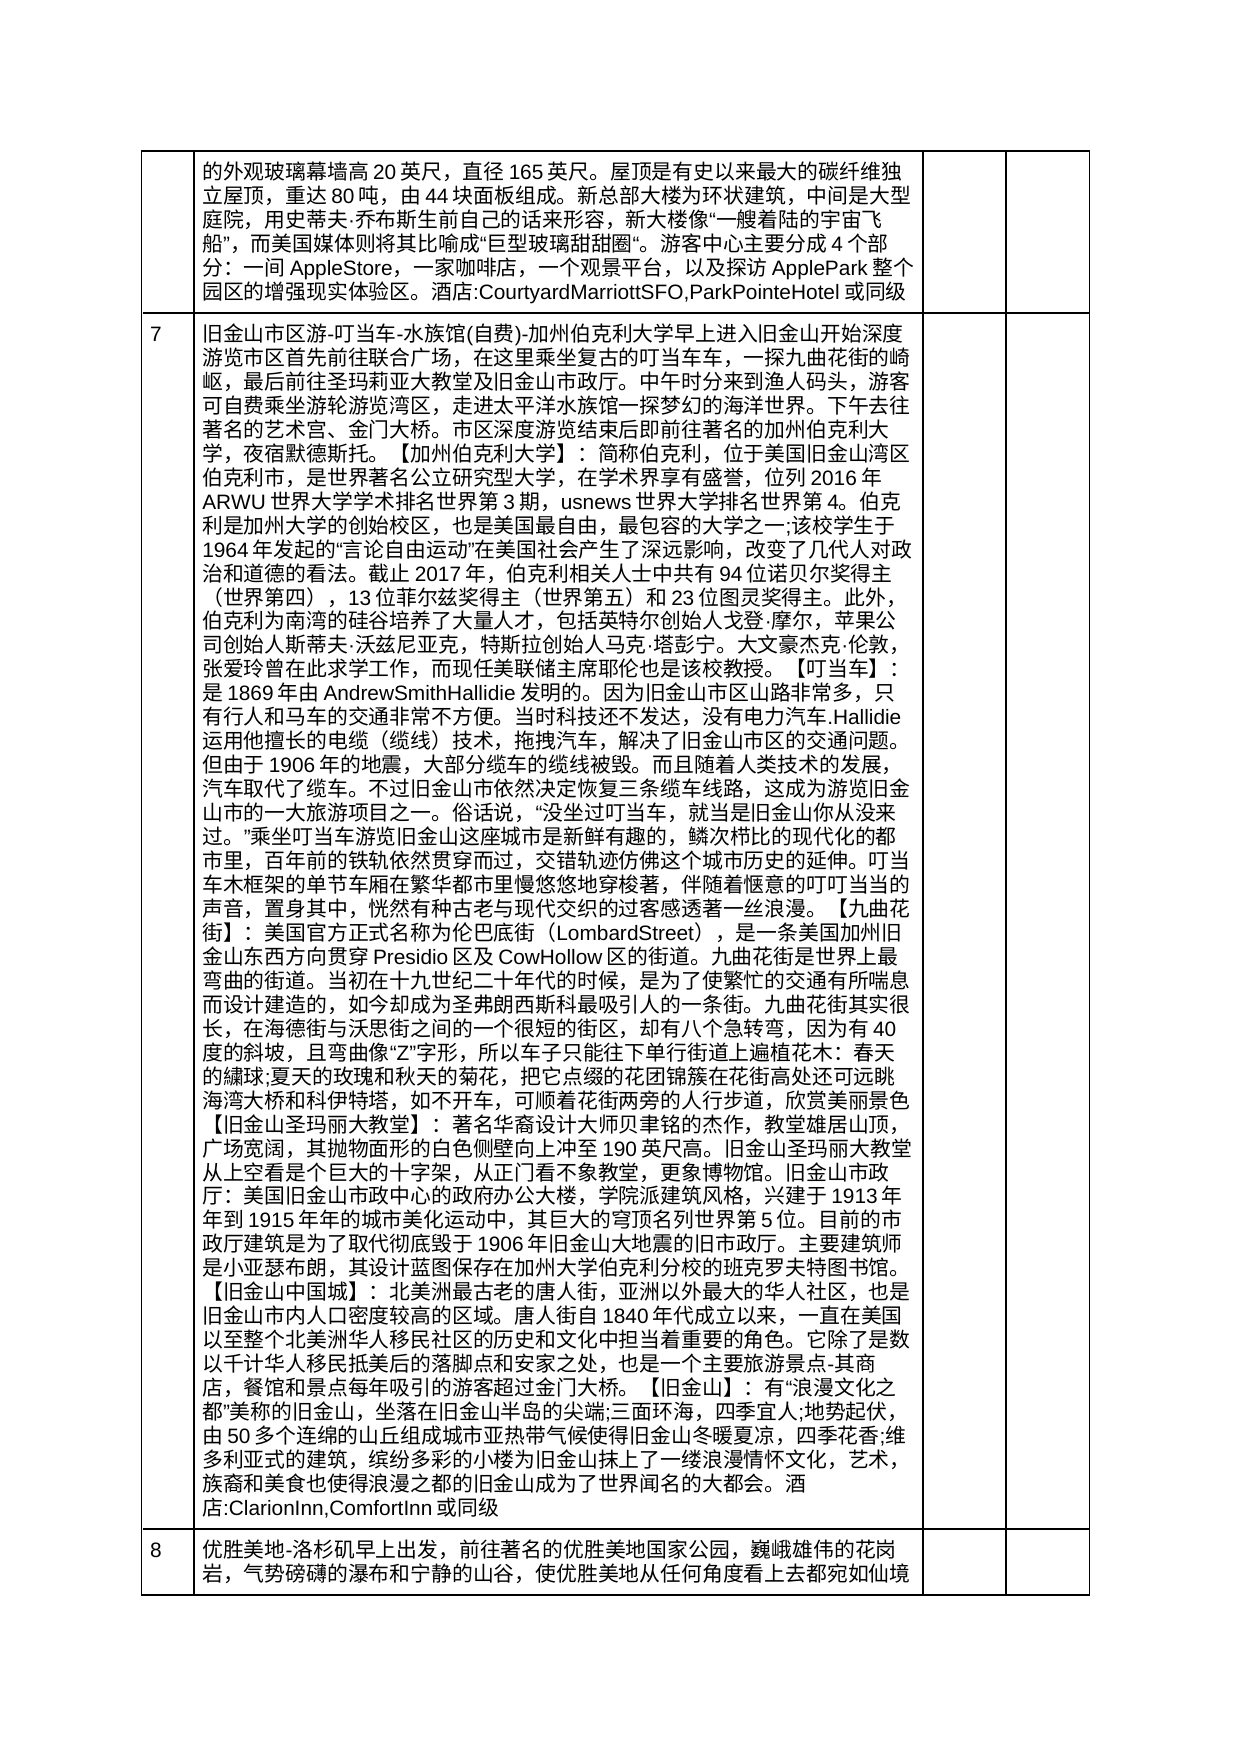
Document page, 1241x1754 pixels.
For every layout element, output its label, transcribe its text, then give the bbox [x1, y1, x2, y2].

table_cell [924, 152, 1005, 312]
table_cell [195, 1530, 922, 1594]
table_cell 7 [142, 313, 193, 1528]
table_cell 8 [142, 1529, 193, 1594]
table_cell 6 [142, 152, 193, 312]
table_cell [1007, 152, 1089, 312]
table_cell [924, 1530, 1005, 1594]
table_cell [924, 314, 1005, 1528]
table_cell [1007, 1530, 1089, 1594]
table_cell [1007, 314, 1089, 1528]
table_cell 旧金山市区游-叮当车-水族馆(自费)-加州伯克利大学早上进入旧金山开始深度游览市区首先前往联合广场，在这里乘坐复古的叮当车车，一探九曲花街的崎岖，最后前往圣玛莉亚大教堂及旧金山市政厅。中午时分来到渔人码头，游客可自费乘坐游轮游览湾区，走进太平洋水族馆一探梦幻的海洋世界。下午去往著名的艺术宫、金门大桥。市区深度游览结束后即前往著名的加州伯克利大学，夜宿默德斯托。【加州伯克利大学】：简称伯克利，位于美国旧金山湾区伯克利市，是世界著名公立研究型大学，在学术界享有盛誉，位列2016年ARWU世界大学学术排名世界第3期，usnews世界大学排名世界第4。伯克利是加州大学的创始校区，也是美国最自由，最包容的大学之一;该校学生于1964年发起的“言论自由运动”在美国社会产生了深远影响，改变了几代人对政治和道德的看法。截止2017年，伯克利相关人士中共有94位诺贝尔奖得主（世界第四），13位菲尔兹奖得主（世界第五）和23位图灵奖得主。此外，伯克利为南湾的硅谷培养了大量人才，包括英特尔创始人戈登·摩尔，苹果公司创始人斯蒂夫·沃兹尼亚克，特斯拉创始人马克·塔彭宁。大文豪杰克·伦敦，张爱玲曾在此求学工作，而现任美联储主席耶伦也是该校教授。【叮当车】：是1869年由AndrewSmithHallidie发明的。因为旧金山市区山路非常多，只有行人和马车的交通非常不方便。当时科技还不发达，没有电力汽车.Hallidie运用他擅长的电缆（缆线）技术，拖拽汽车，解决了旧金山市区的交通问题。但由于1906年的地震，大部分缆车的缆线被毁。而且随着人类技术的发展，汽车取代了缆车。不过旧金山市依然决定恢复三条缆车线路，这成为游览旧金山市的一大旅游项目之一。俗话说，“没坐过叮当车，就当是旧金山你从没来过。”乘坐叮当车游览旧金山这座城市是新鲜有趣的，鳞次栉比的现代化的都市里，百年前的铁轨依然贯穿而过，交错轨迹仿佛这个城市历史的延伸。叮当车木框架的单节车厢在繁华都市里慢悠悠地穿梭著，伴随着惬意的叮叮当当的声音，置身其中，恍然有种古老与现代交织的过客感透著一丝浪漫。【九曲花街】：美国官方正式名称为伦巴底街（LombardStreet），是一条美国加州旧金山东西方向贯穿Presidio区及CowHollow区的街道。九曲花街是世界上最弯曲的街道。当初在十九世纪二十年代的时候，是为了使繁忙的交通有所喘息而设计建造的，如今却成为圣弗朗西斯科最吸引人的一条街。九曲花街其实很长，在海德街与沃思街之间的一个很短的街区，却有八个急转弯，因为有40度的斜坡，且弯曲像“Z”字形，所以车子只能往下单行街道上遍植花木：春天的繍球;夏天的玫瑰和秋天的菊花，把它点缀的花团锦簇在花街高处还可远眺海湾大桥和科伊特塔，如不开车，可顺着花街两旁的人行步道，欣赏美丽景色【旧金山圣玛丽大教堂】：著名华裔设计大师贝聿铭的杰作，教堂雄居山顶，广场宽阔，其抛物面形的白色侧壁向上冲至190英尺高。旧金山圣玛丽大教堂从上空看是个巨大的十字架，从正门看不象教堂，更象博物馆。旧金山市政厅：美国旧金山市政中心的政府办公大楼，学院派建筑风格，兴建于1913年年到1915年年的城市美化运动中，其巨大的穹顶名列世界第5位。目前的市政厅建筑是为了取代彻底毁于1906年旧金山大地震的旧市政厅。主要建筑师是小亚瑟布朗，其设计蓝图保存在加州大学伯克利分校的班克罗夫特图书馆。【旧金山中国城】：北美洲最古老的唐人街，亚洲以外最大的华人社区，也是旧金山市内人口密度较高的区域。唐人街自1840年代成立以来，一直在美国以至整个北美洲华人移民社区的历史和文化中担当着重要的角色。它除了是数以千计华人移民抵美后的落脚点和安家之处，也是一个主要旅游景点-其商店，餐馆和景点每年吸引的游客超过金门大桥。【旧金山】：有“浪漫文化之都”美称的旧金山，坐落在旧金山半岛的尖端;三面环海，四季宜人;地势起伏，由50多个连绵的山丘组成城市亚热带气候使得旧金山冬暖夏凉，四季花香;维多利亚式的建筑，缤纷多彩的小楼为旧金山抹上了一缕浪漫情怀文化，艺术，族裔和美食也使得浪漫之都的旧金山成为了世界闻名的大都会。酒店:ClarionInn,ComfortInn或同级 [195, 314, 922, 1528]
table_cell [195, 152, 922, 312]
